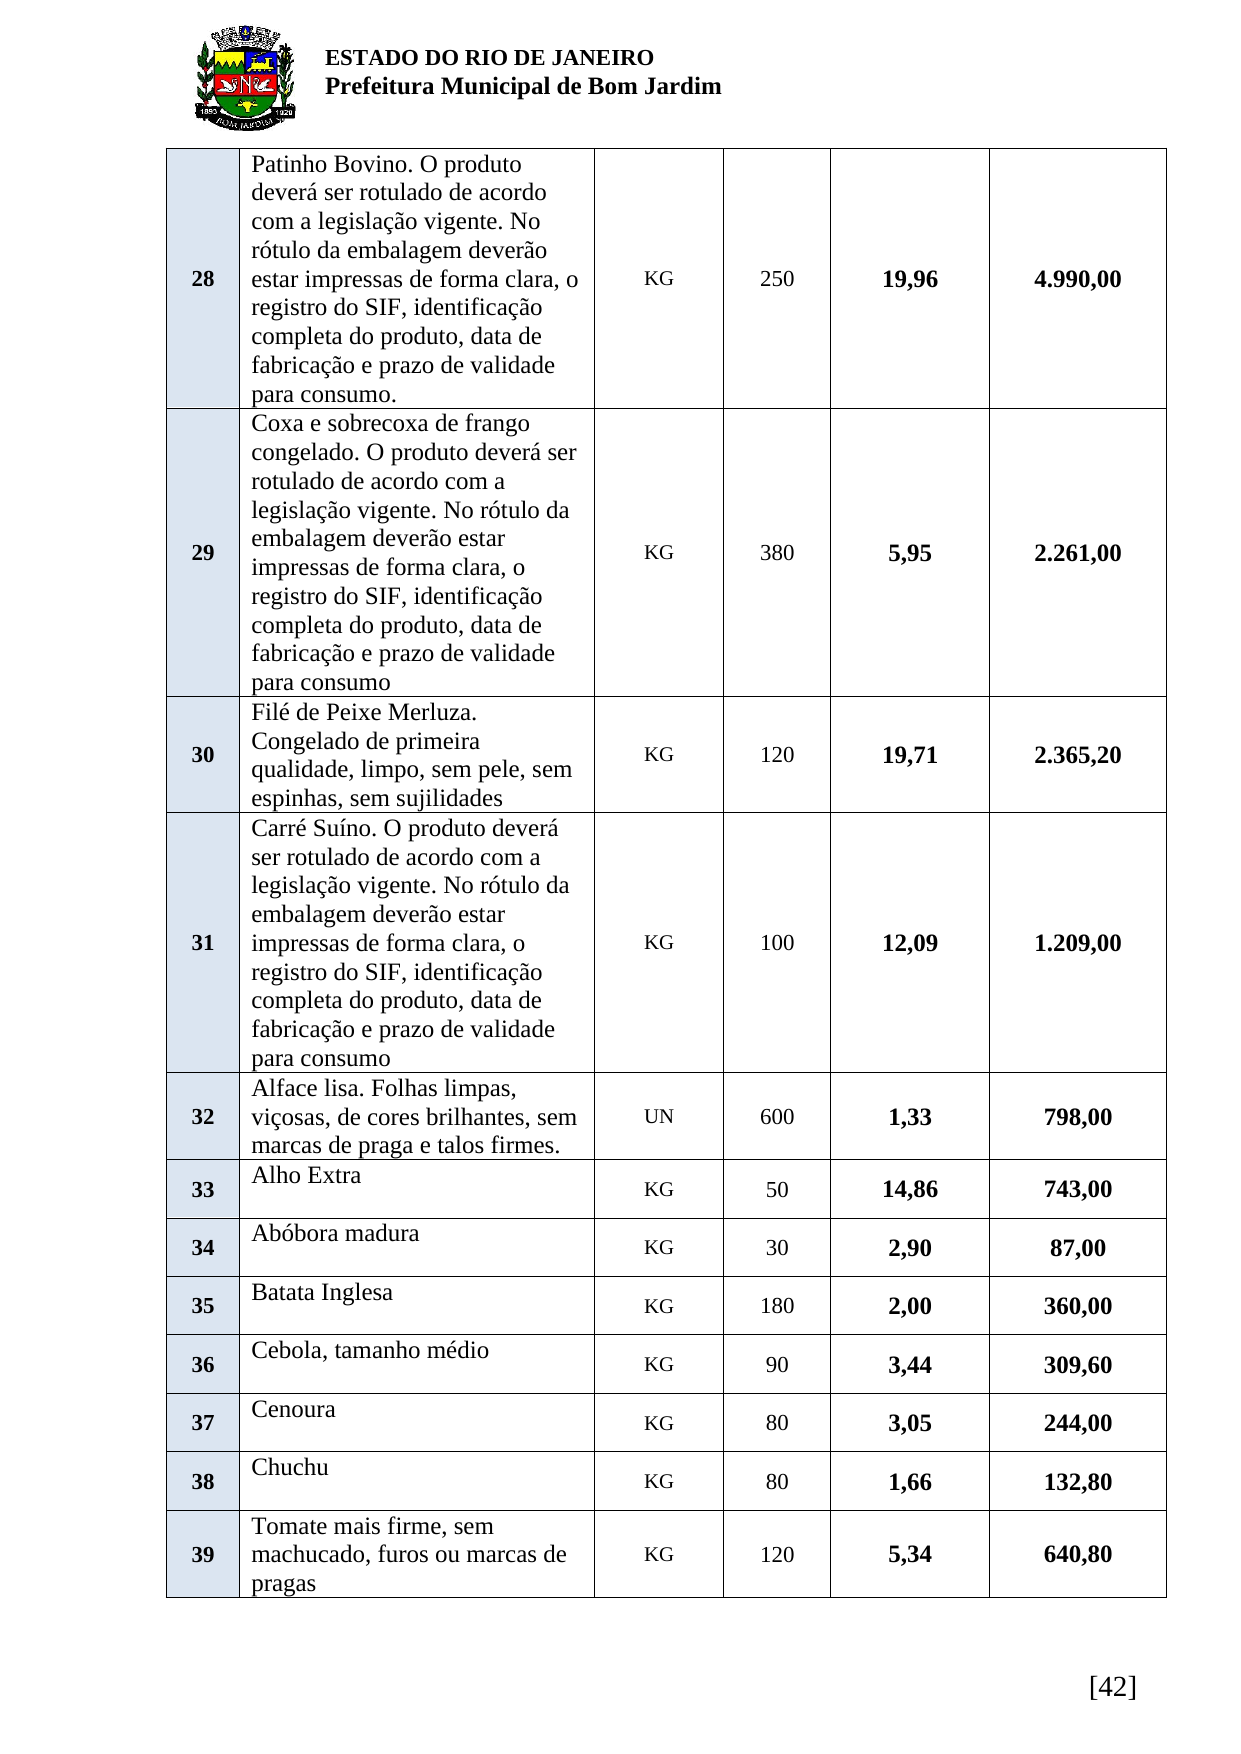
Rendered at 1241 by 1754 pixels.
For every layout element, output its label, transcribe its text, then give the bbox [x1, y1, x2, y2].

table_cell 19,71 [831, 697, 989, 812]
table_cell Alho Extra [240, 1160, 594, 1217]
table_cell KG [595, 1511, 723, 1597]
picture [192, 23, 297, 133]
table_cell 100 [724, 813, 830, 1072]
table_cell Filé de Peixe Merluza. Congelado de primeira qualidade, limpo, sem pele, sem espinhas, sem sujilidades [240, 697, 594, 812]
table_cell 5,95 [831, 409, 989, 696]
table_cell KG [595, 1394, 723, 1451]
table_cell 360,00 [990, 1277, 1166, 1334]
table_cell 80 [724, 1452, 830, 1510]
table_cell Cebola, tamanho médio [240, 1335, 594, 1393]
table_cell 1,66 [831, 1452, 989, 1510]
table_cell 2,90 [831, 1219, 989, 1276]
table_cell 2.365,20 [990, 697, 1166, 812]
table_cell Patinho Bovino. O produto deverá ser rotulado de acordo com a legislação vigente. No rótulo da embalagem deverão estar impressas de forma clara, o registro do SIF, identificação completa do produto, data de fabricação e prazo de validade para consumo. [240, 149, 594, 407]
table_cell 31 [167, 813, 239, 1072]
table_cell 380 [724, 409, 830, 696]
table_cell Chuchu [240, 1452, 594, 1510]
table_cell 34 [167, 1219, 239, 1276]
table_cell KG [595, 409, 723, 696]
table_cell 180 [724, 1277, 830, 1334]
table_cell 600 [724, 1073, 830, 1159]
table_cell 250 [724, 149, 830, 407]
table_cell Cenoura [240, 1394, 594, 1451]
table_cell 640,80 [990, 1511, 1166, 1597]
table_cell 743,00 [990, 1160, 1166, 1217]
table_cell 80 [724, 1394, 830, 1451]
table_cell 5,34 [831, 1511, 989, 1597]
table_cell 120 [724, 697, 830, 812]
table_cell 28 [167, 149, 239, 407]
table_cell 4.990,00 [990, 149, 1166, 407]
table_cell 2,00 [831, 1277, 989, 1334]
table_cell 38 [167, 1452, 239, 1510]
table_cell 50 [724, 1160, 830, 1217]
table_cell 132,80 [990, 1452, 1166, 1510]
table_cell 87,00 [990, 1219, 1166, 1276]
table_cell Carré Suíno. O produto deverá ser rotulado de acordo com a legislação vigente. No rótulo da embalagem deverão estar impressas de forma clara, o registro do SIF, identificação completa do produto, data de fabricação e prazo de validade para consumo [240, 813, 594, 1072]
table_cell Alface lisa. Folhas limpas, viçosas, de cores brilhantes, sem marcas de praga e talos firmes. [240, 1073, 594, 1159]
table_cell 36 [167, 1335, 239, 1393]
table_cell 14,86 [831, 1160, 989, 1217]
table_cell 30 [167, 697, 239, 812]
table_cell 120 [724, 1511, 830, 1597]
table_cell KG [595, 1277, 723, 1334]
table_cell 244,00 [990, 1394, 1166, 1451]
table_cell Coxa e sobrecoxa de frango congelado. O produto deverá ser rotulado de acordo com a legislação vigente. No rótulo da embalagem deverão estar impressas de forma clara, o registro do SIF, identificação completa do produto, data de fabricação e prazo de validade para consumo [240, 409, 594, 696]
table_cell 37 [167, 1394, 239, 1451]
table_cell KG [595, 697, 723, 812]
table_cell KG [595, 1452, 723, 1510]
table_cell 39 [167, 1511, 239, 1597]
table_cell 90 [724, 1335, 830, 1393]
table_cell 2.261,00 [990, 409, 1166, 696]
table_cell 309,60 [990, 1335, 1166, 1393]
table_cell 12,09 [831, 813, 989, 1072]
table_cell UN [595, 1073, 723, 1159]
table_cell 19,96 [831, 149, 989, 407]
table_cell 1,33 [831, 1073, 989, 1159]
table_cell 798,00 [990, 1073, 1166, 1159]
table_cell 33 [167, 1160, 239, 1217]
table_cell KG [595, 1335, 723, 1393]
table_cell 35 [167, 1277, 239, 1334]
table_cell Tomate mais firme, sem machucado, furos ou marcas de pragas [240, 1511, 594, 1597]
table_cell KG [595, 149, 723, 407]
table_cell 3,05 [831, 1394, 989, 1451]
table_cell KG [595, 1219, 723, 1276]
table_cell Abóbora madura [240, 1219, 594, 1276]
table_cell Batata Inglesa [240, 1277, 594, 1334]
table_cell KG [595, 1160, 723, 1217]
table_cell 29 [167, 409, 239, 696]
table_cell 1.209,00 [990, 813, 1166, 1072]
table_cell KG [595, 813, 723, 1072]
table_cell 32 [167, 1073, 239, 1159]
table_cell 30 [724, 1219, 830, 1276]
table_cell 3,44 [831, 1335, 989, 1393]
